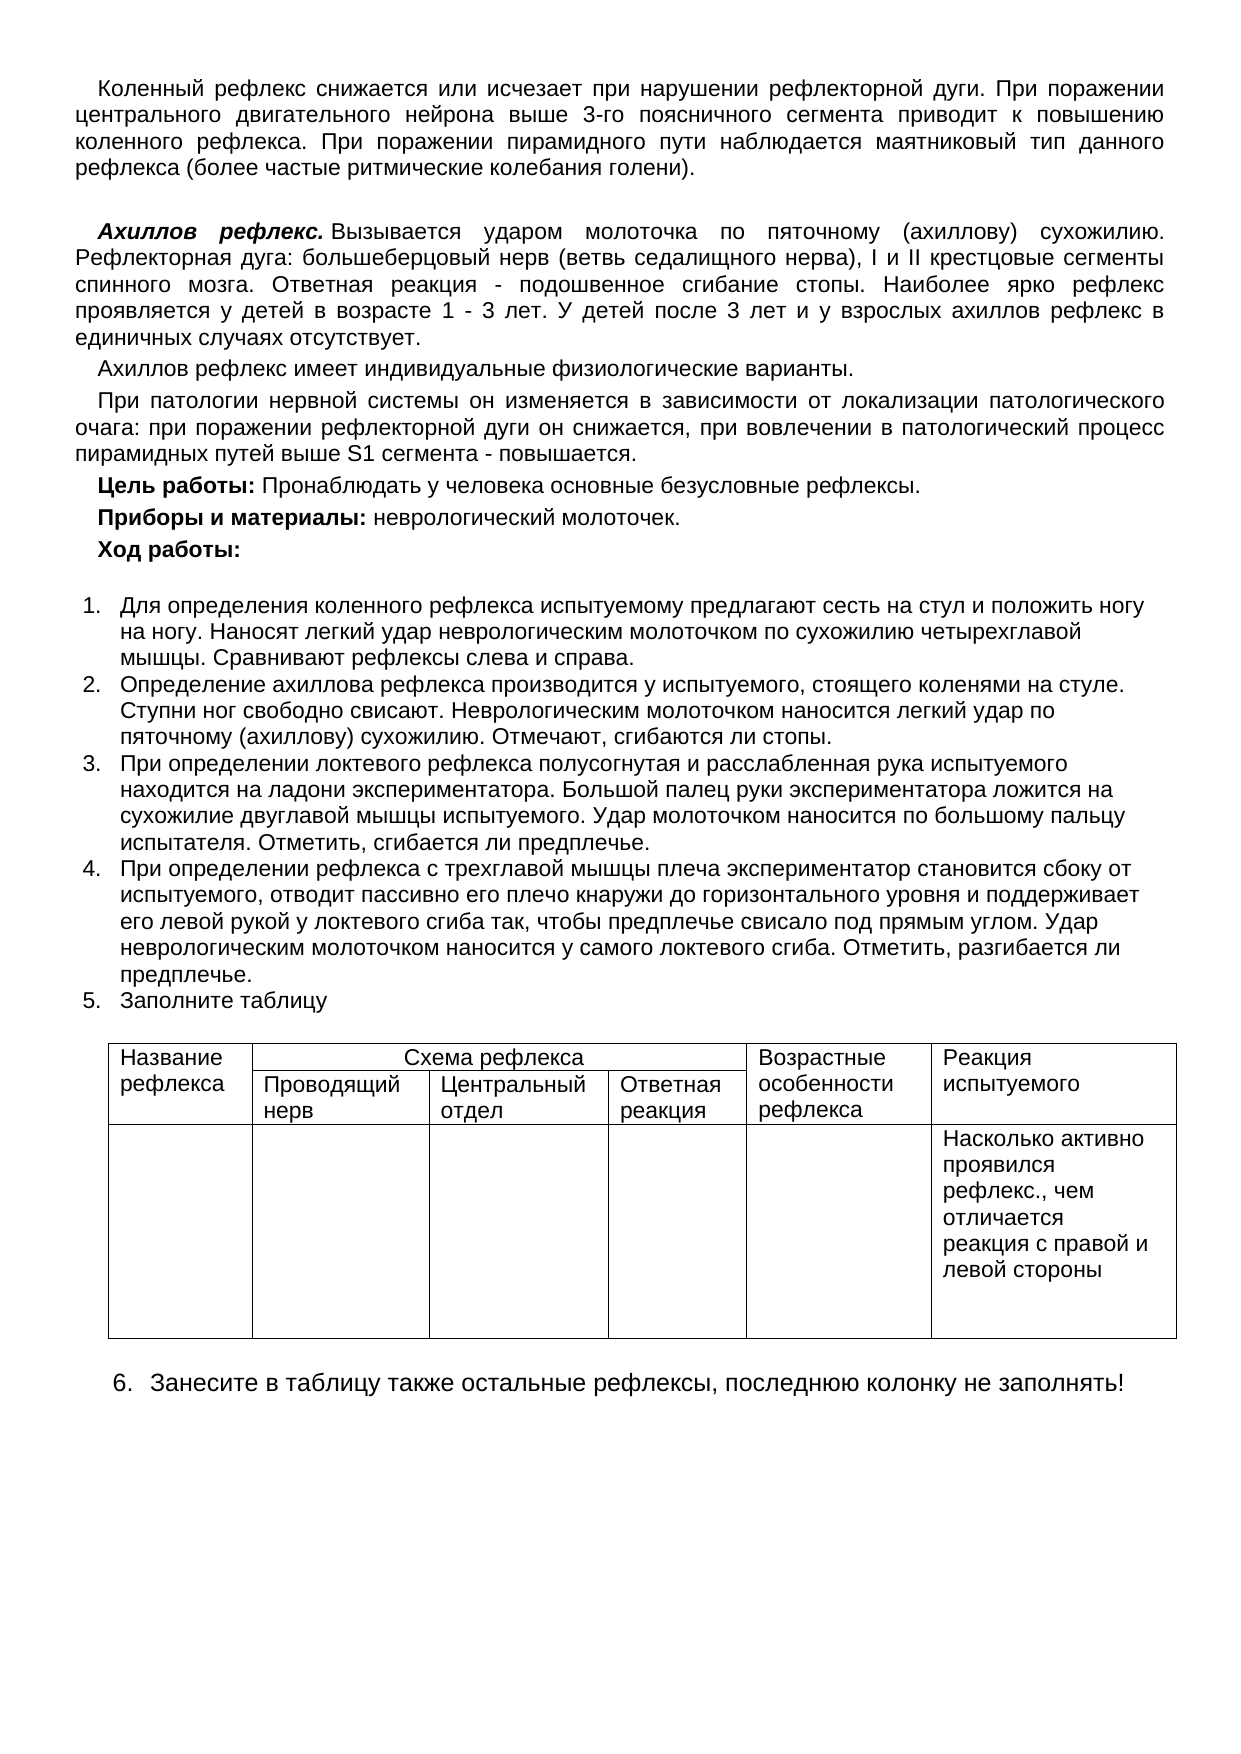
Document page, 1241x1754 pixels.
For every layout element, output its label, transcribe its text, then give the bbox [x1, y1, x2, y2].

text Коленный рефлекс снижается или исчезает при нарушении рефлекторной дуги. При поражении центрального двигательного нейрона выше 3-го поясничного сегмента приводит к повышению коленного рефлекса. При поражении пирамидного пути наблюдается маятниковый тип данного рефлекса (более частые ритмические колебания голени). [75, 75, 1165, 180]
table_cell [109, 1125, 252, 1338]
list Определение ахиллова рефлекса производится у испытуемого, стоящего коленями на стуле. Ступни ног свободно свисают. Неврологическим молоточком наносится легкий удар по пяточному (ахиллову) сухожилию. Отмечают, сгибаются ли стопы. [82, 671, 1154, 750]
list Для определения коленного рефлекса испытуемому предлагают сесть на стул и положить ногу на ногу. Наносят легкий удар неврологическим молоточком по сухожилию четырехглавой мышцы. Сравнивают рефлексы слева и справа. [82, 592, 1154, 671]
list Занесите в таблицу также остальные рефлексы, последнюю колонку не заполнять! [112, 1368, 1154, 1397]
text Приборы и материалы: неврологический молоточек. [75, 504, 1165, 530]
table_header Название рефлекса [109, 1044, 252, 1123]
table_header Схема рефлекса [253, 1044, 746, 1070]
text Цель работы: Пронаблюдать у человека основные безусловные рефлексы. [75, 472, 1165, 498]
list При определении локтевого рефлекса полусогнутая и расслабленная рука испытуемого находится на ладони экспериментатора. Большой палец руки экспериментатора ложится на сухожилие двуглавой мышцы испытуемого. Удар молоточком наносится по большому пальцу испытателя. Отметить, сгибается ли предплечье. [82, 750, 1154, 855]
text Ахиллов рефлекс имеет индивидуальные физиологические варианты. [75, 355, 1165, 382]
table_cell Насколько активно проявился рефлекс., чем отличается реакция с правой и левой стороны [932, 1125, 1176, 1338]
table_header Реакция испытуемого [932, 1044, 1176, 1123]
table_cell [253, 1125, 429, 1338]
table_cell [609, 1125, 746, 1338]
list Заполните таблицу [82, 987, 1154, 1013]
table_cell [747, 1125, 931, 1338]
list При определении рефлекса с трехглавой мышцы плеча экспериментатор становится сбоку от испытуемого, отводит пассивно его плечо кнаружи до горизонтального уровня и поддерживает его левой рукой у локтевого сгиба так, чтобы предплечье свисало под прямым углом. Удар неврологическим молоточком наносится у самого локтевого сгиба. Отметить, разгибается ли предплечье. [82, 855, 1154, 987]
text При патологии нервной системы он изменяется в зависимости от локализации патологического очага: при поражении рефлекторной дуги он снижается, при вовлечении в патологический процесс пирамидных путей выше S1 сегмента - повышается. [75, 387, 1165, 466]
text Ход работы: [75, 536, 1165, 562]
table_cell [430, 1125, 608, 1338]
text Ахиллов рефлекс. Вызывается ударом молоточка по пяточному (ахиллову) сухожилию. Рефлекторная дуга: большеберцовый нерв (ветвь седалищного нерва), I и II крестцовые сегменты спинного мозга. Ответная реакция - подошвенное сгибание стопы. Наиболее ярко рефлекс проявляется у детей в возрасте 1 - 3 лет. У детей после 3 лет и у взрослых ахиллов рефлекс в единичных случаях отсутствует. [75, 218, 1165, 350]
table_cell Проводящий нерв [253, 1071, 429, 1123]
table_header Возрастные особенности рефлекса [747, 1044, 931, 1123]
table_cell Ответная реакция [609, 1071, 746, 1123]
table_cell Центральный отдел [430, 1071, 608, 1123]
